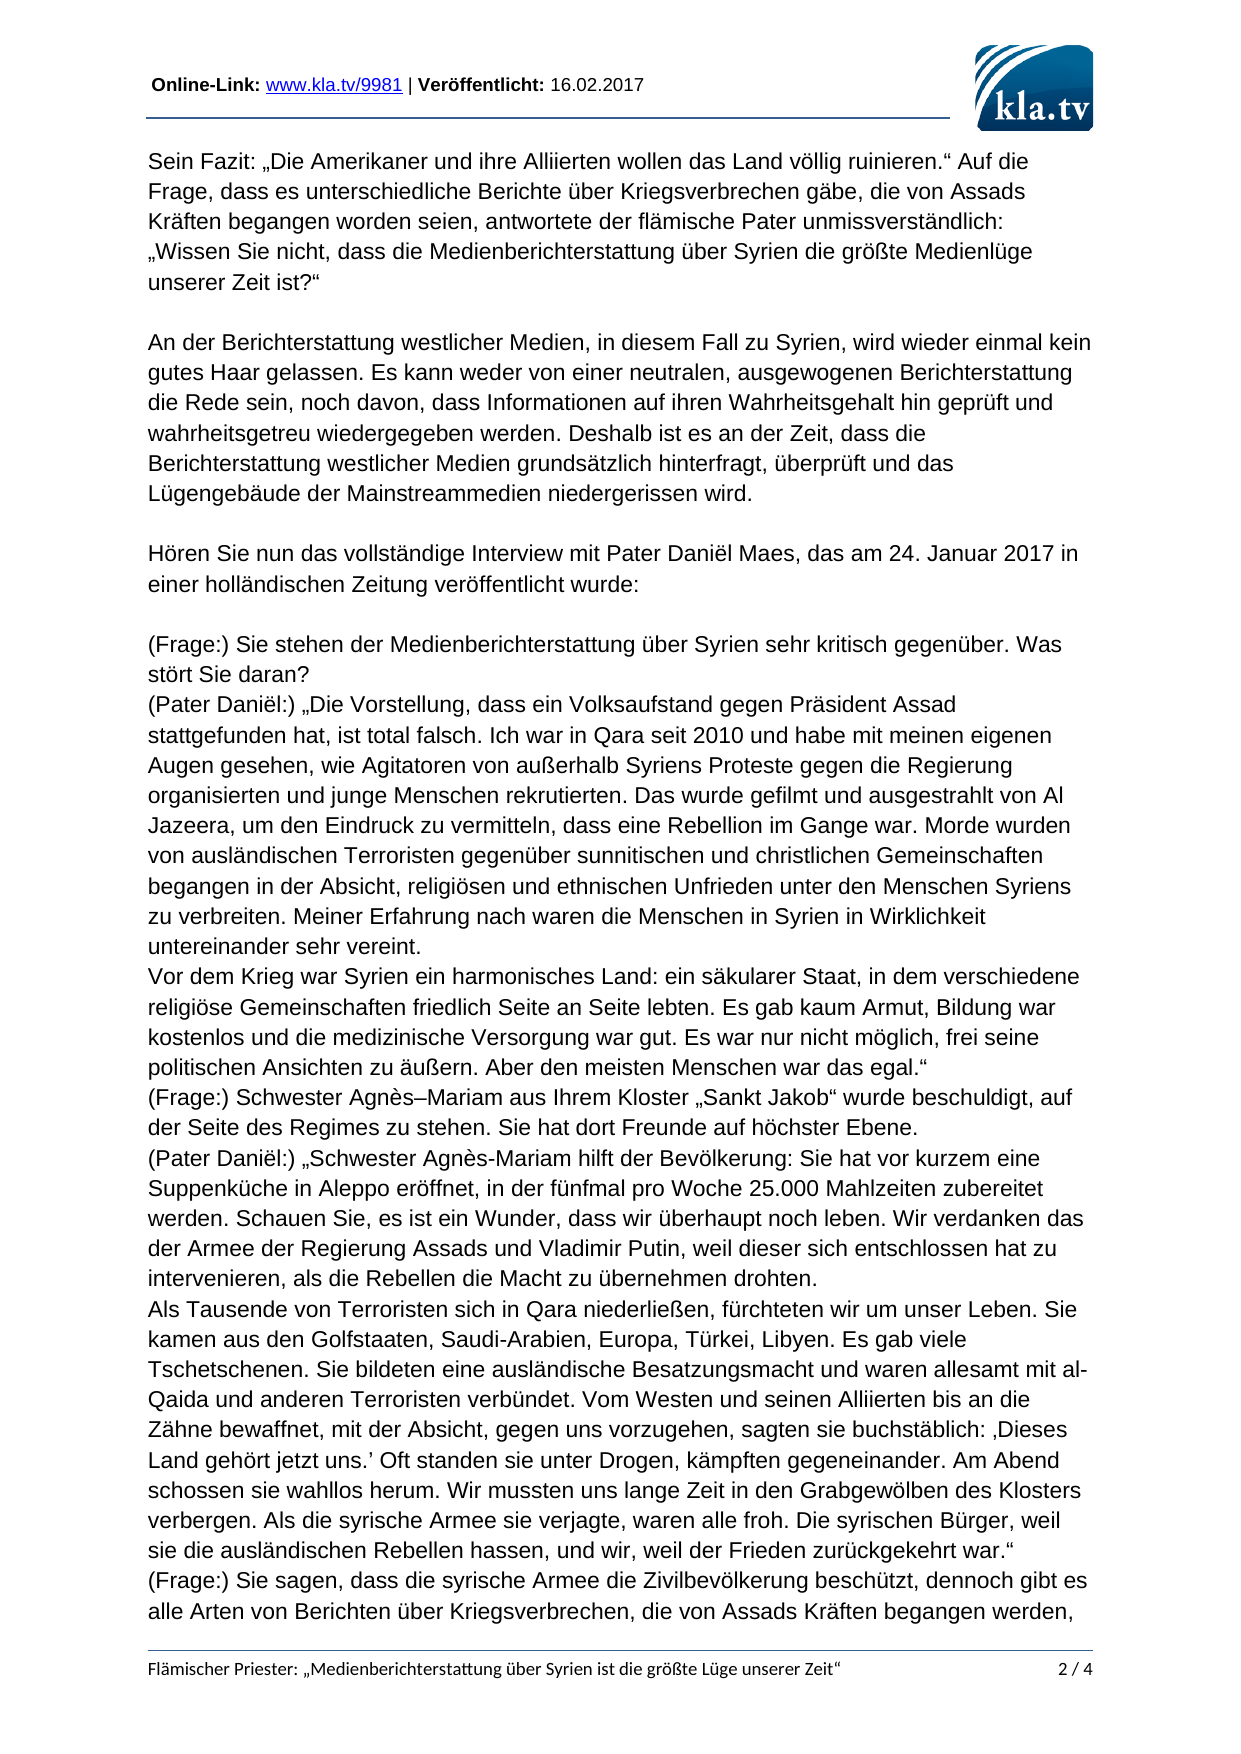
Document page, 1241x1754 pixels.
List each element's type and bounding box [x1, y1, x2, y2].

text [148, 148, 1093, 1624]
